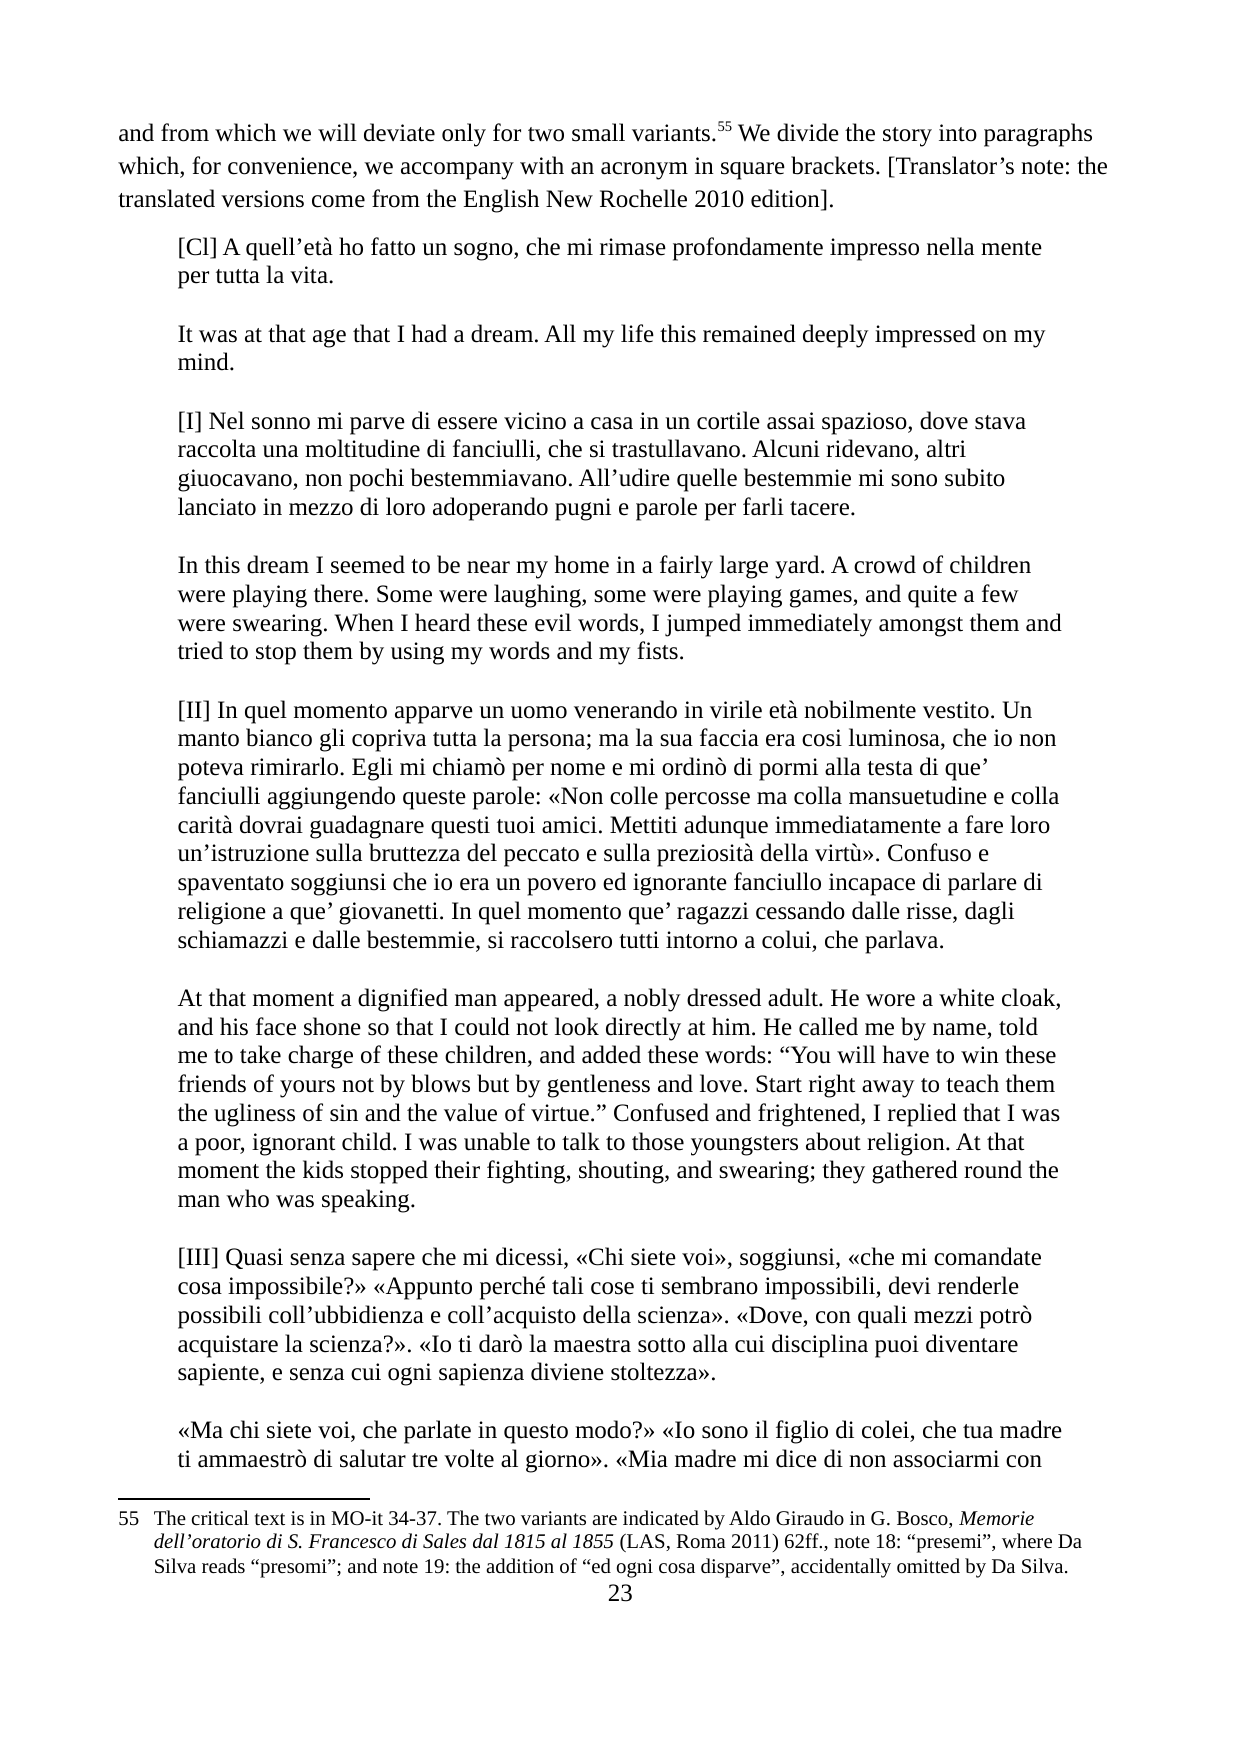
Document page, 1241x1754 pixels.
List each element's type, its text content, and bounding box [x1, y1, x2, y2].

text [III] Quasi senza sapere che mi dicessi, «Chi siete voi», soggiunsi, «che mi comandate cosa impossibile?» «Appunto perché tali cose ti sembrano impossibili, devi renderle possibili coll’ubbidienza e coll’acquisto della scienza». «Dove, con quali mezzi potrò acquistare la scienza?». «Io ti darò la maestra sotto alla cui disciplina puoi diventare sapiente, e senza cui ogni sapienza diviene stoltezza». [177, 1242, 1063, 1386]
text [Cl] A quell’età ho fatto un sogno, che mi rimase profondamente impresso nella mente per tutta la vita. [177, 232, 1063, 289]
text At that moment a dignified man appeared, a nobly dressed adult. He wore a white cloak, and his face shone so that I could not look directly at him. He called me by name, told me to take charge of these children, and added these words: “You will have to win these friends of yours not by blows but by gentleness and love. Start right away to teach them the ugliness of sin and the value of virtue.” Confused and frightened, I replied that I was a poor, ignorant child. I was unable to talk to those youngsters about religion. At that moment the kids stopped their fighting, shouting, and swearing; they gathered round the man who was speaking. [177, 983, 1063, 1213]
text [177, 1416, 1063, 1473]
text [II] In quel momento apparve un uomo venerando in virile età nobilmente vestito. Un manto bianco gli copriva tutta la persona; ma la sua faccia era cosi luminosa, che io non poteva rimirarlo. Egli mi chiamò per nome e mi ordinò di pormi alla testa di que’ fanciulli aggiungendo queste parole: «Non colle percosse ma colla mansuetudine e colla carità dovrai guadagnare questi tuoi amici. Mettiti adunque immediatamente a fare loro un’istruzione sulla bruttezza del peccato e sulla preziosità della virtù». Confuso e spaventato soggiunsi che io era un povero ed ignorante fanciullo incapace di parlare di religione a que’ giovanetti. In quel momento que’ ragazzi cessando dalle risse, dagli schiamazzi e dalle bestemmie, si raccolsero tutti intorno a colui, che parlava. [177, 695, 1063, 953]
text In this dream I seemed to be near my home in a fairly large yard. A crowd of children were playing there. Some were laughing, some were playing games, and quite a few were swearing. When I heard these evil words, I jumped immediately amongst them and tried to stop them by using my words and my fists. [177, 550, 1063, 665]
text [I] Nel sonno mi parve di essere vicino a casa in un cortile assai spazioso, dove stava raccolta una moltitudine di fanciulli, che si trastullavano. Alcuni ridevano, altri giuocavano, non pochi bestemmiavano. All’udire quelle bestemmie mi sono subito lanciato in mezzo di loro adoperando pugni e parole per farli tacere. [177, 406, 1063, 521]
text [118, 118, 1122, 213]
text It was at that age that I had a dream. All my life this remained deeply impressed on my mind. [177, 319, 1063, 376]
